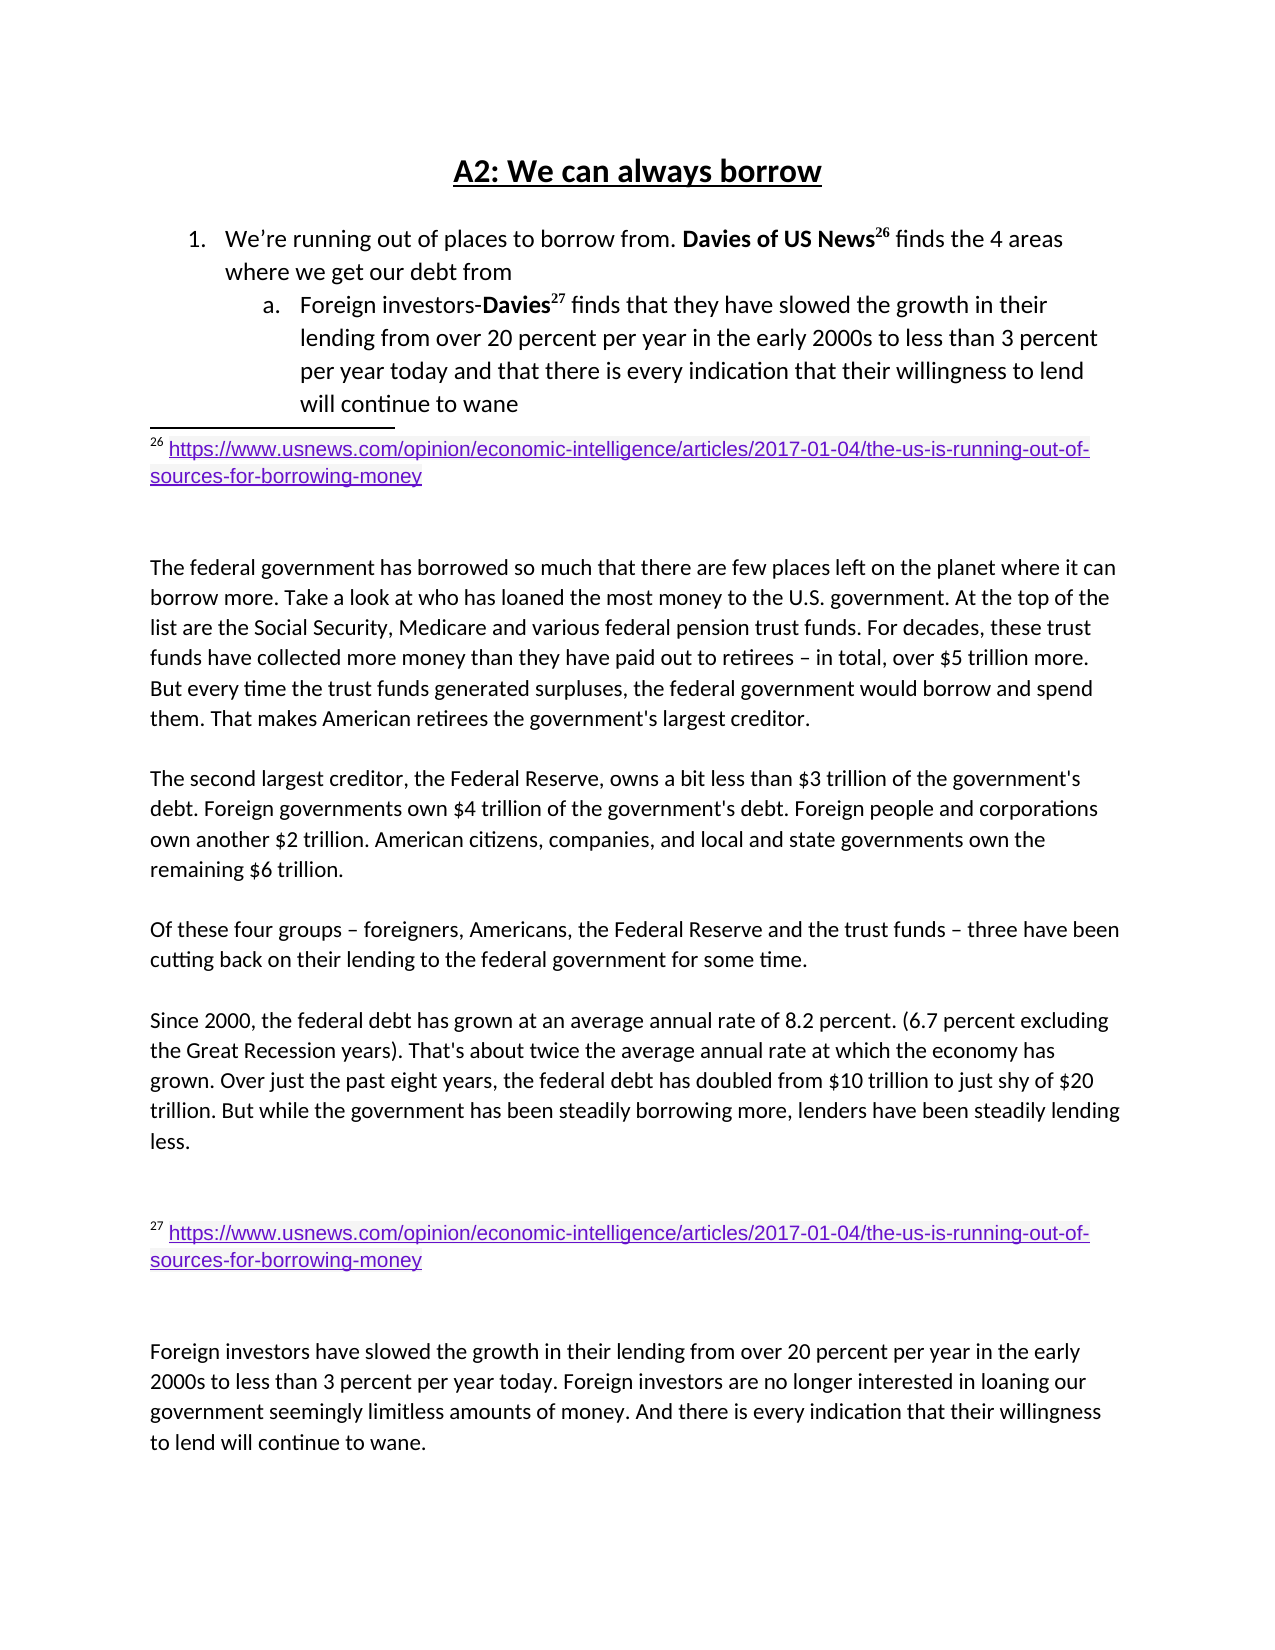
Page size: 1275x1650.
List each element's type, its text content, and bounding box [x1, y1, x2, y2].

subtitle A2: We can always borrow [150, 150, 1125, 191]
list We’re running out of places to borrow from. Davies of US News finds the 4 areas where we get our debt from [187, 223, 1125, 287]
list Foreign investors-Davies finds that they have slowed the growth in their lending from over 20 percent per year in the early 2000s to less than 3 percent per year today and that there is every indication that their willingness to lend will continue to wane [262, 318, 1125, 382]
